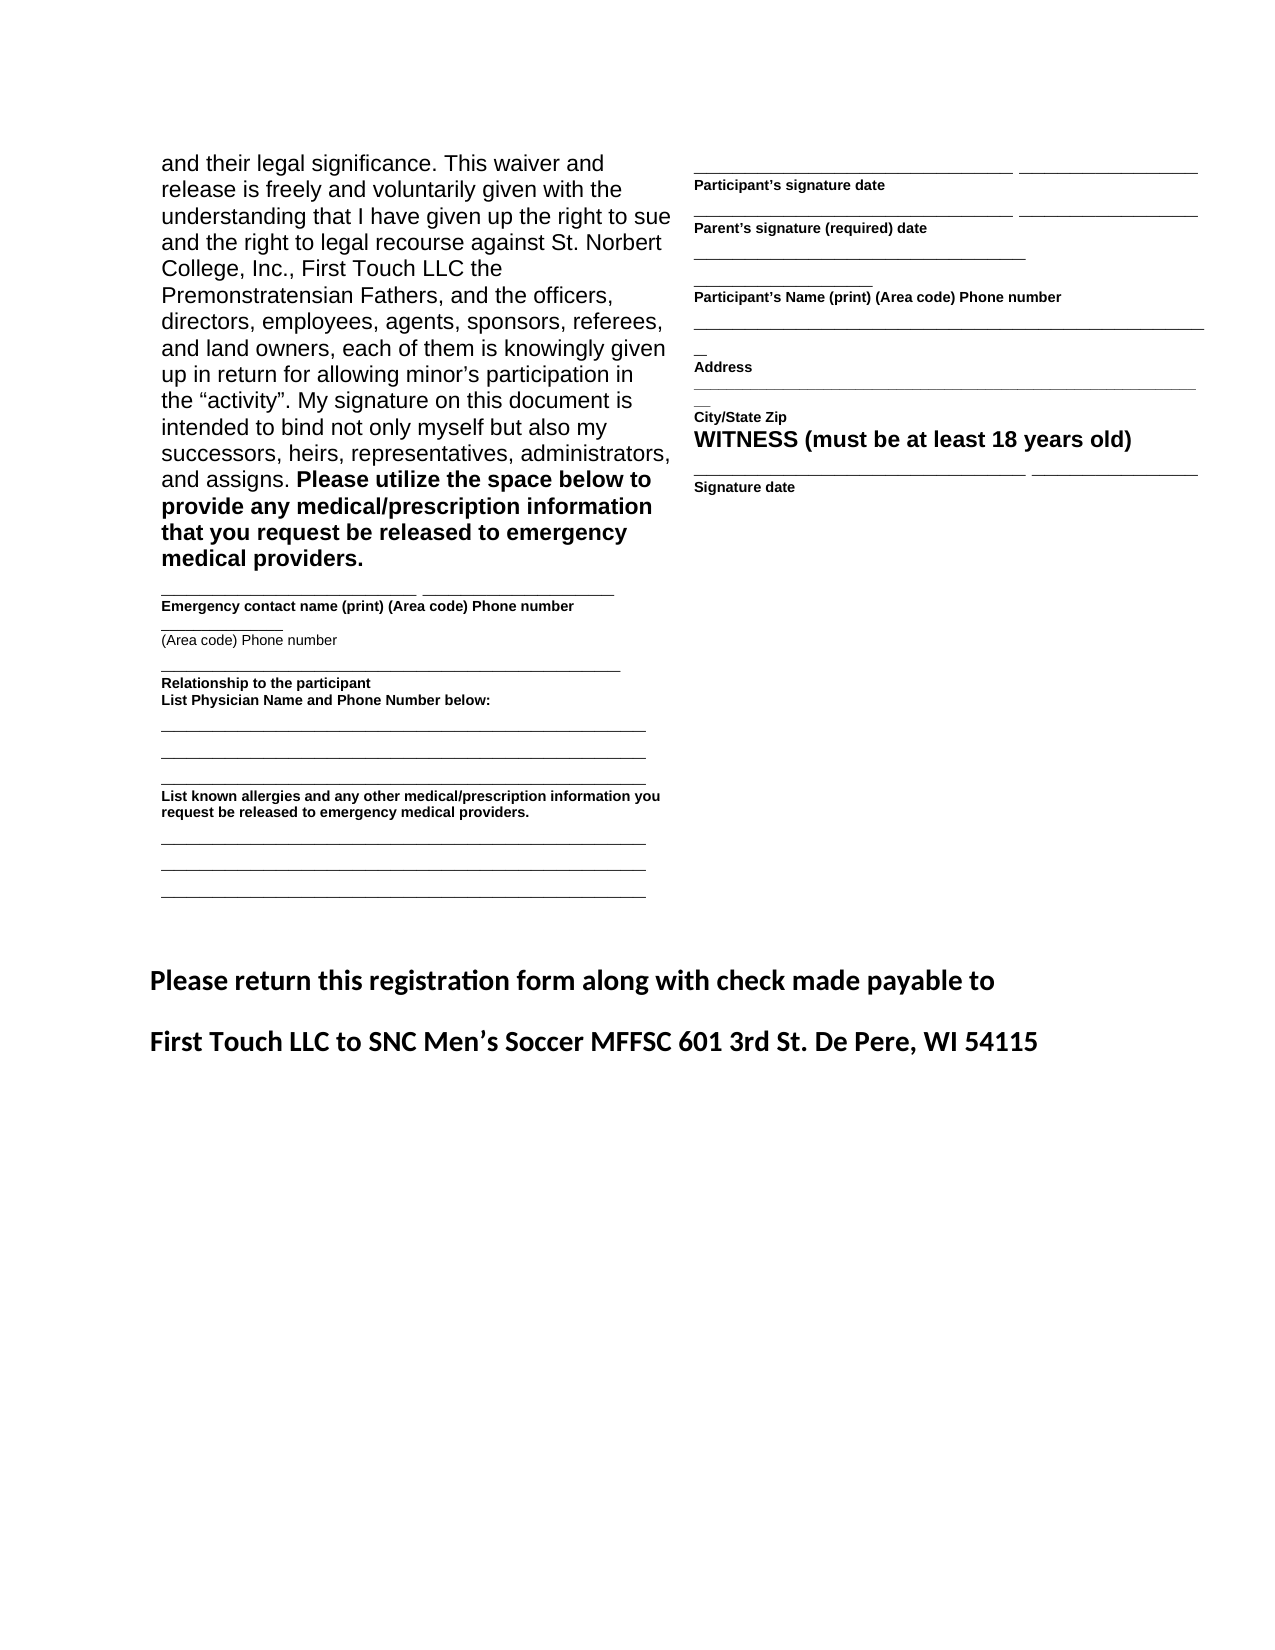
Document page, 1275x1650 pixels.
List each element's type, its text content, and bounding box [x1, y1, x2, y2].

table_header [683, 150, 1216, 900]
text First Touch LLC to SNC Men’s Soccer MFFSC 601 3rd St. De Pere, WI 54115 [150, 1023, 1125, 1059]
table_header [150, 150, 683, 900]
text Please return this registration form along with check made payable to [150, 962, 1125, 997]
